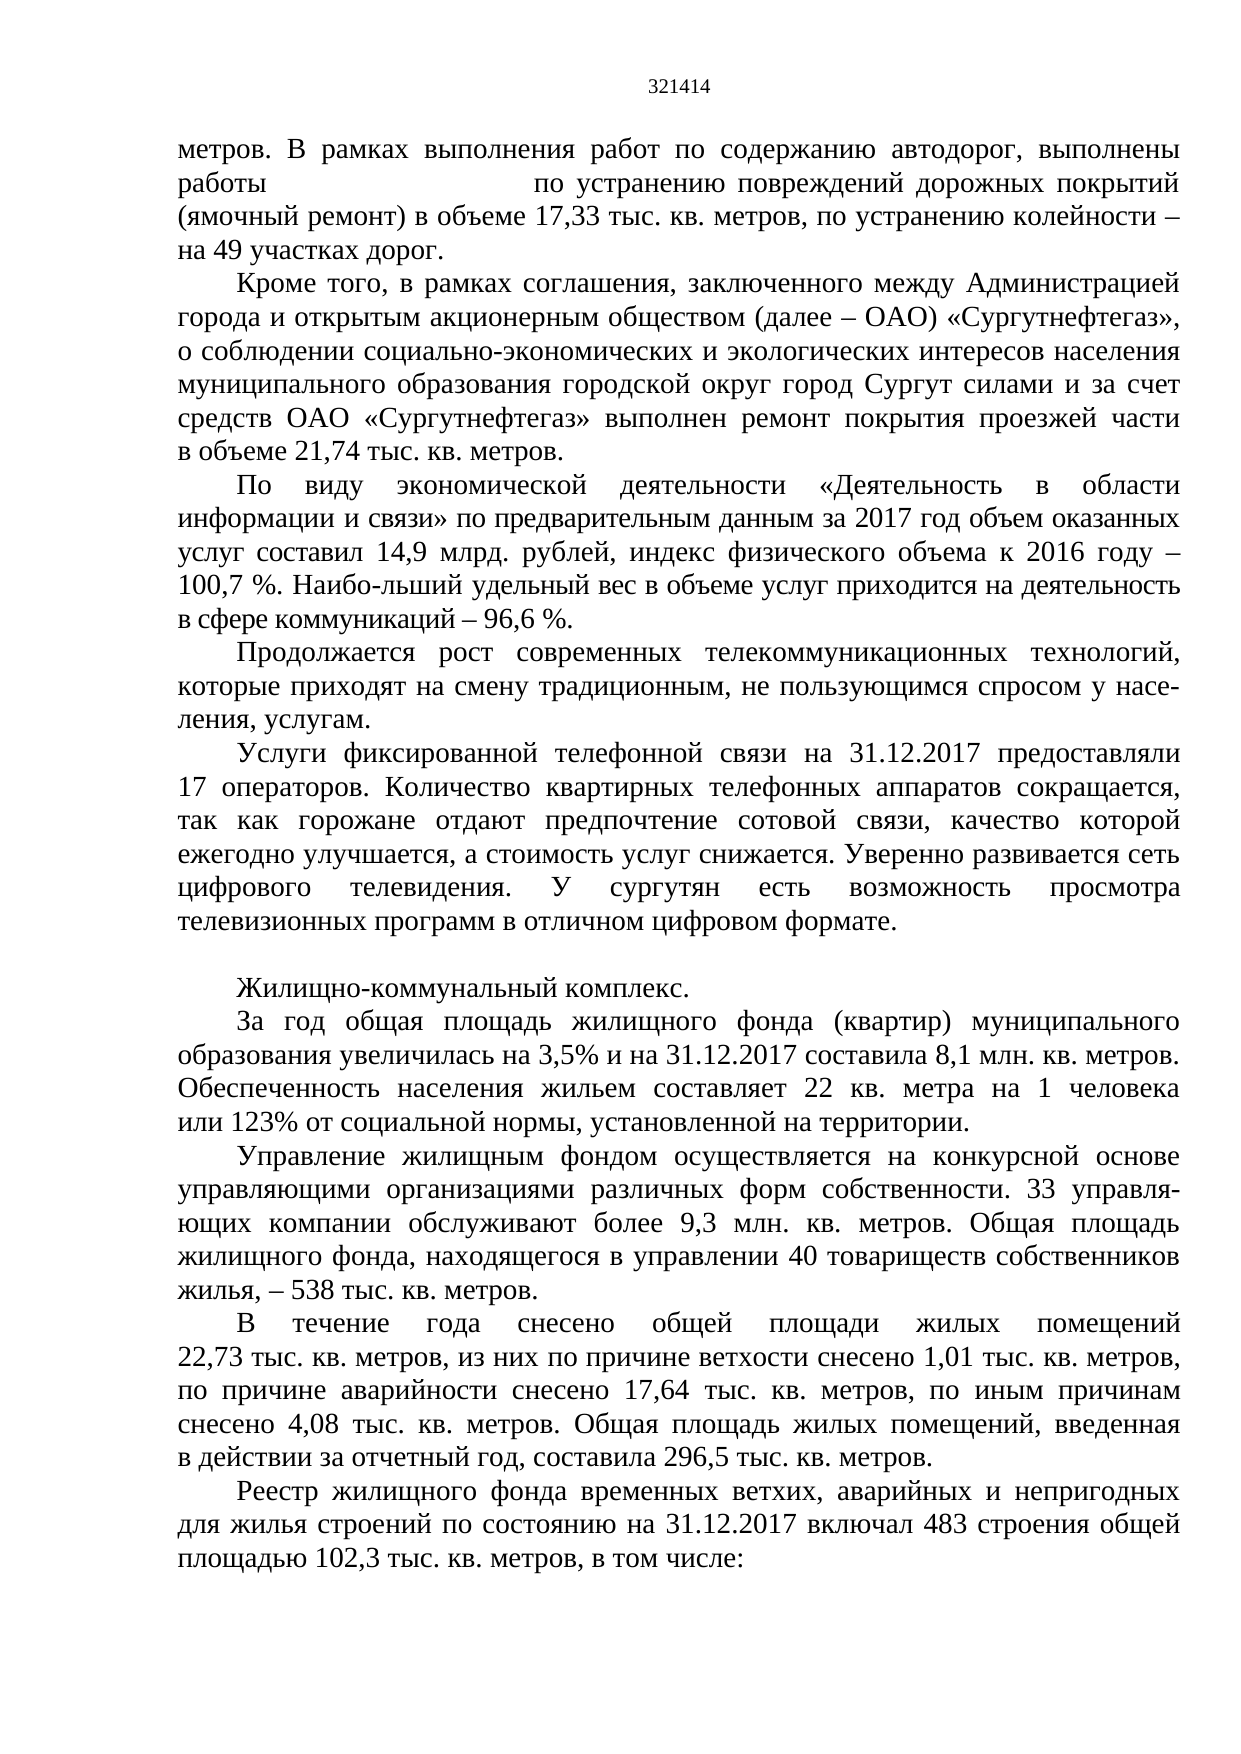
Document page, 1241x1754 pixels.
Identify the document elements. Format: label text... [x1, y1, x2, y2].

text Управление жилищным фондом осуществляется на конкурсной основе управляющими организациями различных форм собственности. 33 управля-ющих компании обслуживают более 9,3 млн. кв. метров. Общая площадь жилищного фонда, находящегося в управлении 40 товариществ собственников жилья, – 538 тыс. кв. метров. [177, 1138, 1181, 1305]
text Услуги фиксированной телефонной связи на 31.12.2017 предоставляли 17 операторов. Количество квартирных телефонных аппаратов сокращается, так как горожане отдают предпочтение сотовой связи, качество которой ежегодно улучшается, а стоимость услуг снижается. Уверенно развивается сеть цифрового телевидения. У сургутян есть возможность просмотра телевизионных программ в отличном цифровом формате. [177, 735, 1181, 936]
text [177, 131, 1181, 266]
text По виду экономической деятельности «Деятельность в области информации и связи» по предварительным данным за 2017 год объем оказанных услуг составил 14,9 млрд. рублей, индекс физического объема к 2016 году – 100,7 %. Наибо-льший удельный вес в объеме услуг приходится на деятельность в сфере коммуникаций – 96,6 %. [177, 467, 1181, 634]
text В течение года снесено общей площади жилых помещений 22,73 тыс. кв. метров, из них по причине ветхости снесено 1,01 тыс. кв. метров, по причине аварийности снесено 17,64 тыс. кв. метров, по иным причинам снесено 4,08 тыс. кв. метров. Общая площадь жилых помещений, введенная в действии за отчетный год, составила 296,5 тыс. кв. метров. [177, 1305, 1181, 1473]
text Реестр жилищного фонда временных ветхих, аварийных и непригодных для жилья строений по состоянию на 31.12.2017 включал 483 строения общей площадью 102,3 тыс. кв. метров, в том числе: [177, 1473, 1181, 1574]
text Продолжается рост современных телекоммуникационных технологий, которые приходят на смену традиционным, не пользующимся спросом у насе- ления, услугам. [177, 634, 1181, 735]
text Кроме того, в рамках соглашения, заключенного между Администрацией города и открытым акционерным обществом (далее – ОАО) «Сургутнефтегаз», о соблюдении социально-экономических и экологических интересов населения муниципального образования городской округ город Сургут силами и за счет средств ОАО «Сургутнефтегаз» выполнен ремонт покрытия проезжей части в объеме 21,74 тыс. кв. метров. [177, 266, 1181, 467]
text Жилищно-коммунальный комплекс. [177, 970, 1181, 1003]
text За год общая площадь жилищного фонда (квартир) муниципального образования увеличилась на 3,5% и на 31.12.2017 составила 8,1 млн. кв. метров. Обеспеченность населения жильем составляет 22 кв. метра на 1 человека или 123% от социальной нормы, установленной на территории. [177, 1003, 1181, 1138]
